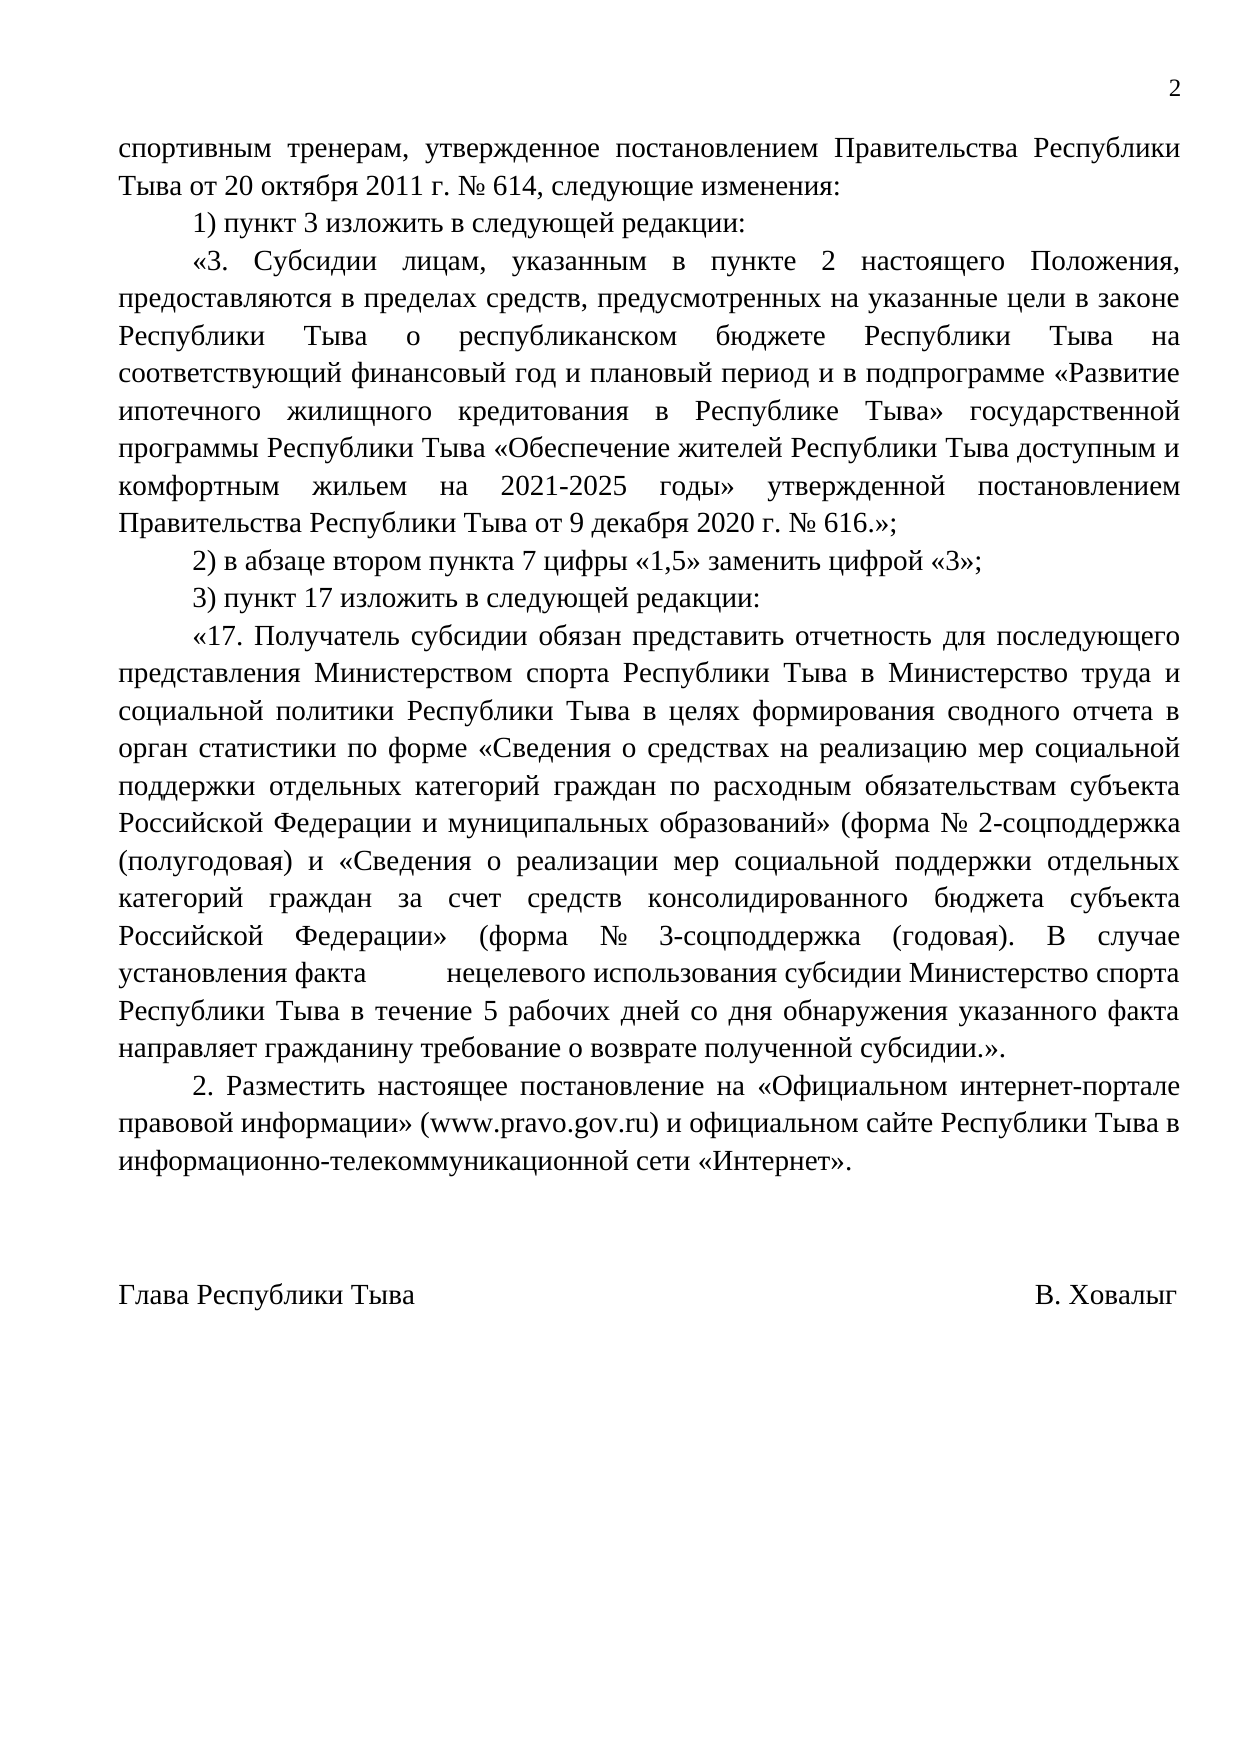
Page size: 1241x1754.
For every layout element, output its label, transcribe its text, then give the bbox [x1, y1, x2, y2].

text 2) в абзаце втором пункта 7 цифры «1,5» заменить цифрой «3»; [118, 539, 1181, 577]
text 2. Разместить настоящее постановление на «Официальном интернет-портале правовой информации» (www.pravo.gov.ru) и официальном сайте Республики Тыва в информационно-телекоммуникационной сети «Интернет». [118, 1064, 1181, 1177]
text спортивным тренерам, утвержденное постановлением Правительства Республики Тыва от 20 октября 2011 г. № 614, следующие изменения: [118, 127, 1181, 202]
text «3. Субсидии лицам, указанным в пункте 2 настоящего Положения, предоставляются в пределах средств, предусмотренных на указанные цели в законе Республики Тыва о республиканском бюджете Республики Тыва на соответствующий финансовый год и плановый период и в подпрограмме «Развитие ипотечного жилищного кредитования в Республике Тыва» государственной программы Республики Тыва «Обеспечение жителей Республики Тыва доступным и комфортным жильем на 2021-2025 годы» утвержденной постановлением Правительства Республики Тыва от 9 декабря 2020 г. № 616.»; [118, 239, 1181, 539]
text «17. Получатель субсидии обязан представить отчетность для последующего представления Министерством спорта Республики Тыва в Министерство труда и социальной политики Республики Тыва в целях формирования сводного отчета в орган статистики по форме «Сведения о средствах на реализацию мер социальной поддержки отдельных категорий граждан по расходным обязательствам субъекта Российской Федерации и муниципальных образований» (форма № 2-соцподдержка (полугодовая) и «Сведения о реализации мер социальной поддержки отдельных категорий граждан за счет средств консолидированного бюджета субъекта Российской Федерации» (форма № 3-соцподдержка (годовая). В случае установления факта нецелевого использования субсидии Министерство спорта Республики Тыва в течение 5 рабочих дней со дня обнаружения указанного факта направляет гражданину требование о возврате полученной субсидии.». [118, 614, 1181, 1064]
text 3) пункт 17 изложить в следующей редакции: [118, 577, 1181, 614]
text 1) пункт 3 изложить в следующей редакции: [118, 202, 1181, 239]
text Глава Республики Тыва В. Ховалыг [118, 1277, 1181, 1311]
